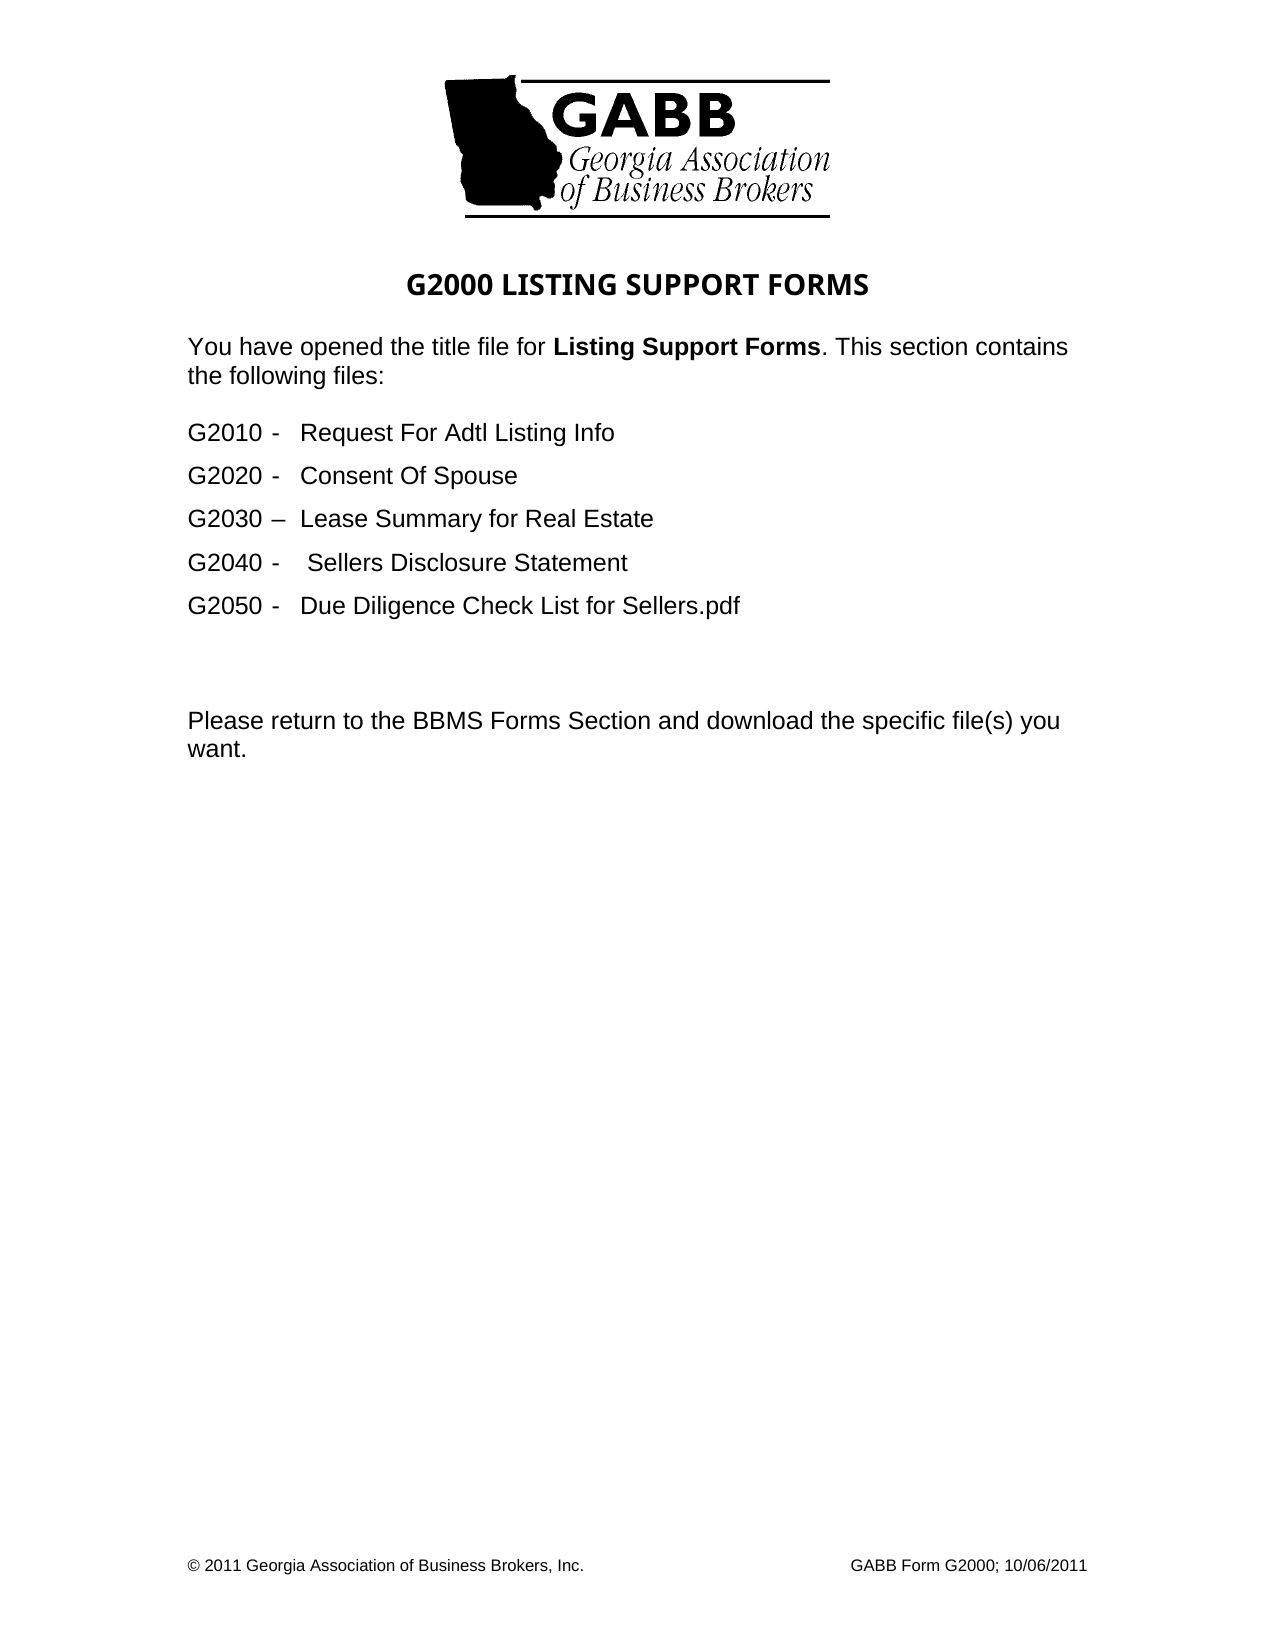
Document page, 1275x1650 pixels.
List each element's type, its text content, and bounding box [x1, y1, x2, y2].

text You have opened the title file for Listing Support Forms. This section contains the following files: [187, 332, 1087, 389]
text G2000 LISTING SUPPORT FORMS [187, 264, 1087, 303]
text G2020 - Consent Of Spouse [187, 461, 1087, 490]
text G2010 - Request For Adtl Listing Info [187, 418, 1087, 447]
text G2030 – Lease Summary for Real Estate [187, 504, 1087, 533]
picture [444, 75, 831, 218]
text Please return to the BBMS Forms Section and download the specific file(s) you want. [187, 706, 1087, 763]
text G2040 - Sellers Disclosure Statement [187, 547, 1087, 576]
text G2050 - Due Diligence Check List for Sellers.pdf [187, 591, 1087, 619]
